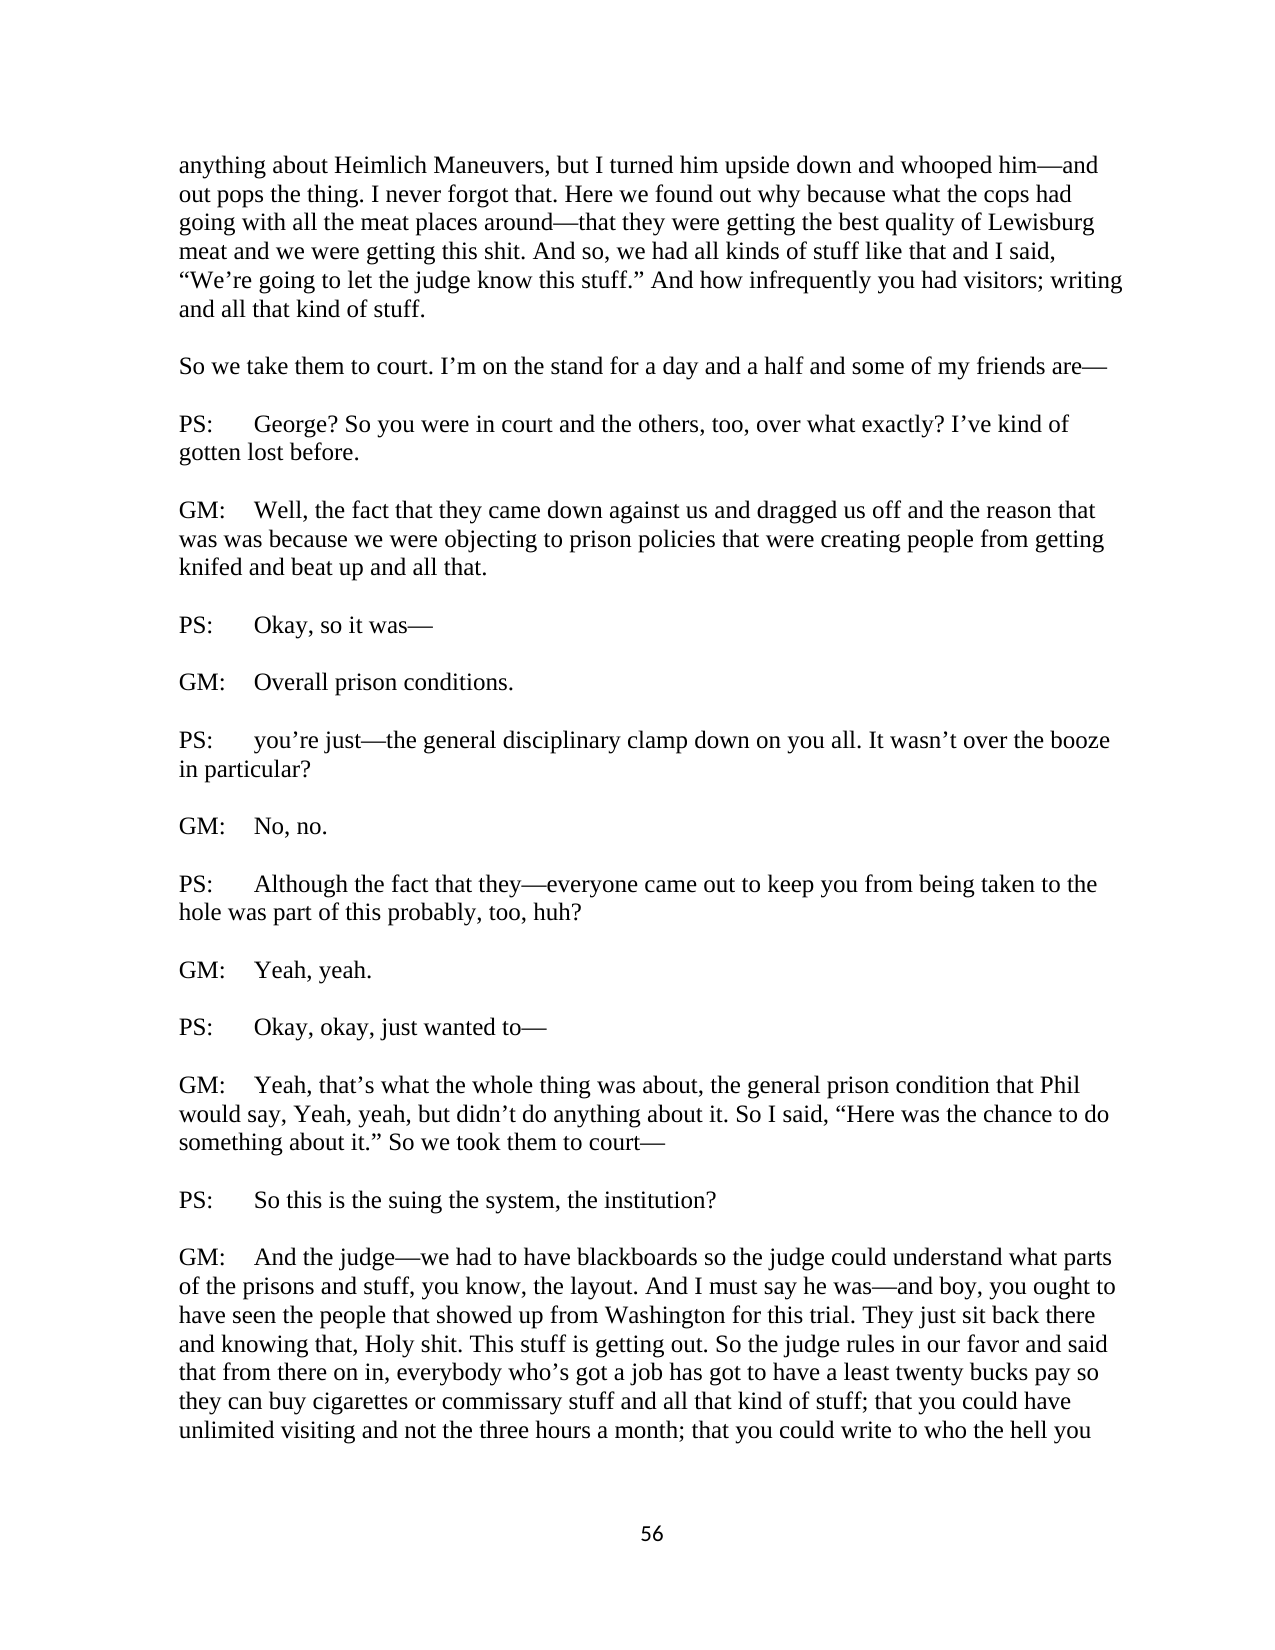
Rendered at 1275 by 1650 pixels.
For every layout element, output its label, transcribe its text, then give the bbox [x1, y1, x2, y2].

text PS: So this is the suing the system, the institution? [178, 1185, 1125, 1214]
text GM: No, no. [178, 811, 1125, 840]
text PS: you’re just—the general disciplinary clamp down on you all. It wasn’t over the booze in particular? [178, 725, 1125, 782]
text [178, 150, 1125, 322]
text PS: George? So you were in court and the others, too, over what exactly? I’ve kind of gotten lost before. [178, 409, 1125, 466]
text PS: Okay, so it was— [178, 610, 1125, 639]
text PS: Although the fact that they—everyone came out to keep you from being taken to the hole was part of this probably, too, huh? [178, 869, 1125, 926]
text GM: Well, the fact that they came down against us and dragged us off and the reason that was was because we were objecting to prison policies that were creating people from getting knifed and beat up and all that. [178, 495, 1125, 581]
text GM: Yeah, that’s what the whole thing was about, the general prison condition that Phil would say, Yeah, yeah, but didn’t do anything about it. So I said, “Here was the chance to do something about it.” So we took them to court— [178, 1070, 1125, 1156]
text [178, 1242, 1125, 1444]
text PS: Okay, okay, just wanted to— [178, 1012, 1125, 1041]
text So we take them to court. I’m on the stand for a day and a half and some of my friends are— [178, 351, 1125, 380]
text GM: Overall prison conditions. [178, 667, 1125, 696]
text GM: Yeah, yeah. [178, 955, 1125, 984]
